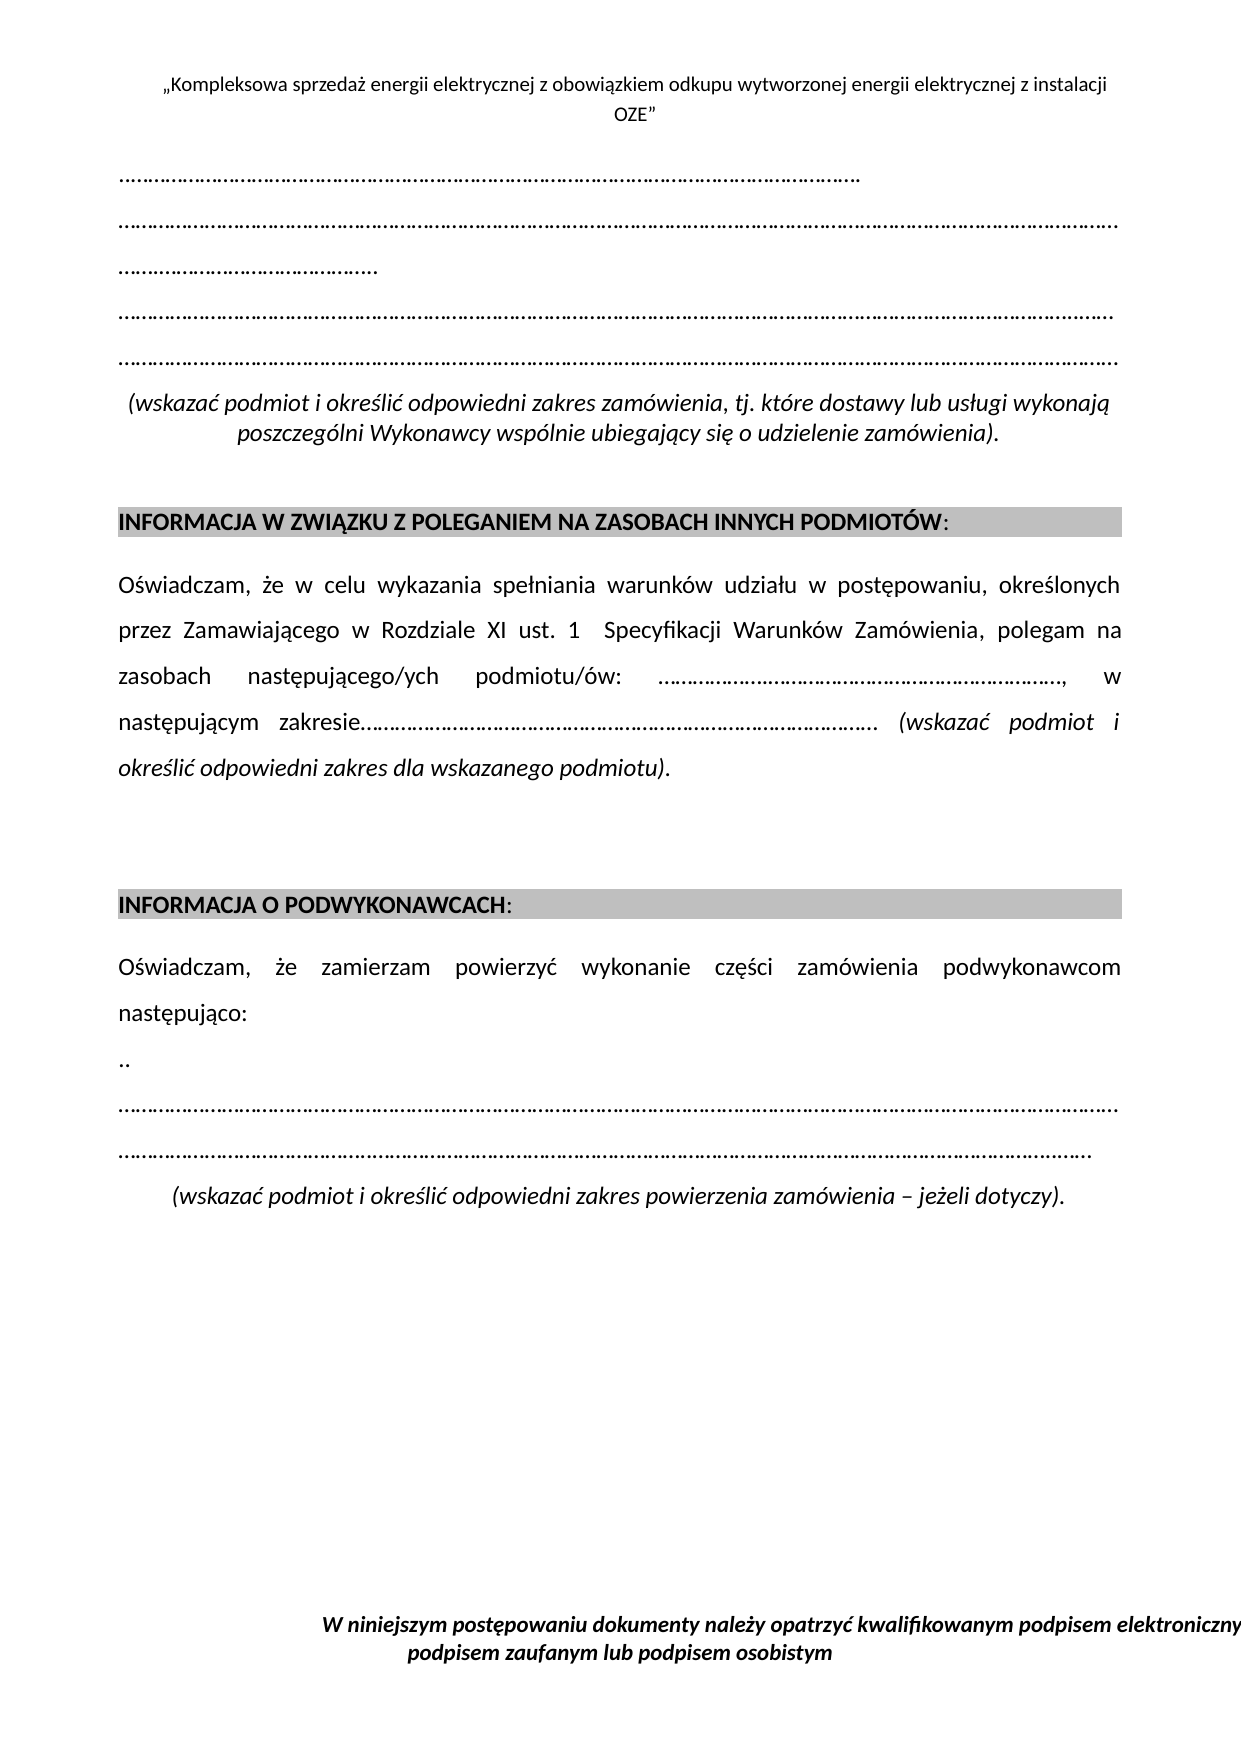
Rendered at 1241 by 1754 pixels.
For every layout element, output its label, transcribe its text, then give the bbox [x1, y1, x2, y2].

text Oświadczam, że w celu wykazania spełniania warunków udziału w postępowaniu, określonych przez Zamawiającego w Rozdziale XI ust. 1 Specyfikacji Warunków Zamówienia, polegam na zasobach następującego/ych podmiotu/ów: ……………….……………………………………………, w następującym zakresie……………………………………………………………………………… (wskazać podmiot i określić odpowiedni zakres dla wskazanego podmiotu). [118, 569, 1122, 782]
text …………………………………………………………………………………………………………………………………………………..…… [118, 296, 1122, 326]
text INFORMACJA O PODWYKONAWCACH: [118, 889, 1122, 919]
text INFORMACJA W ZWIĄZKU Z POLEGANIEM NA ZASOBACH INNYCH PODMIOTÓW: [118, 507, 1122, 537]
text (wskazać podmiot i określić odpowiedni zakres zamówienia, tj. które dostawy lub usługi wykonają poszczególni Wykonawcy wspólnie ubiegający się o udzielenie zamówienia). [118, 387, 1122, 448]
text ..………………………………………………………………………………………………………………………………………………………………………………………………..………………………………………………………………………………………………………..…… [118, 1043, 1122, 1165]
text Oświadczam, że zamierzam powierzyć wykonanie części zamówienia podwykonawcom następująco: [118, 951, 1122, 1028]
text (wskazać podmiot i określić odpowiedni zakres powierzenia zamówienia – jeżeli dotyczy). [118, 1180, 1122, 1211]
text ..……………………………………………………………………………………………………………….……………………………………………………………………………………………………………………………………………………………….……………………………….. [118, 158, 1122, 280]
text ………………………………………………………………………………………………………………………………………………………… [118, 341, 1122, 372]
